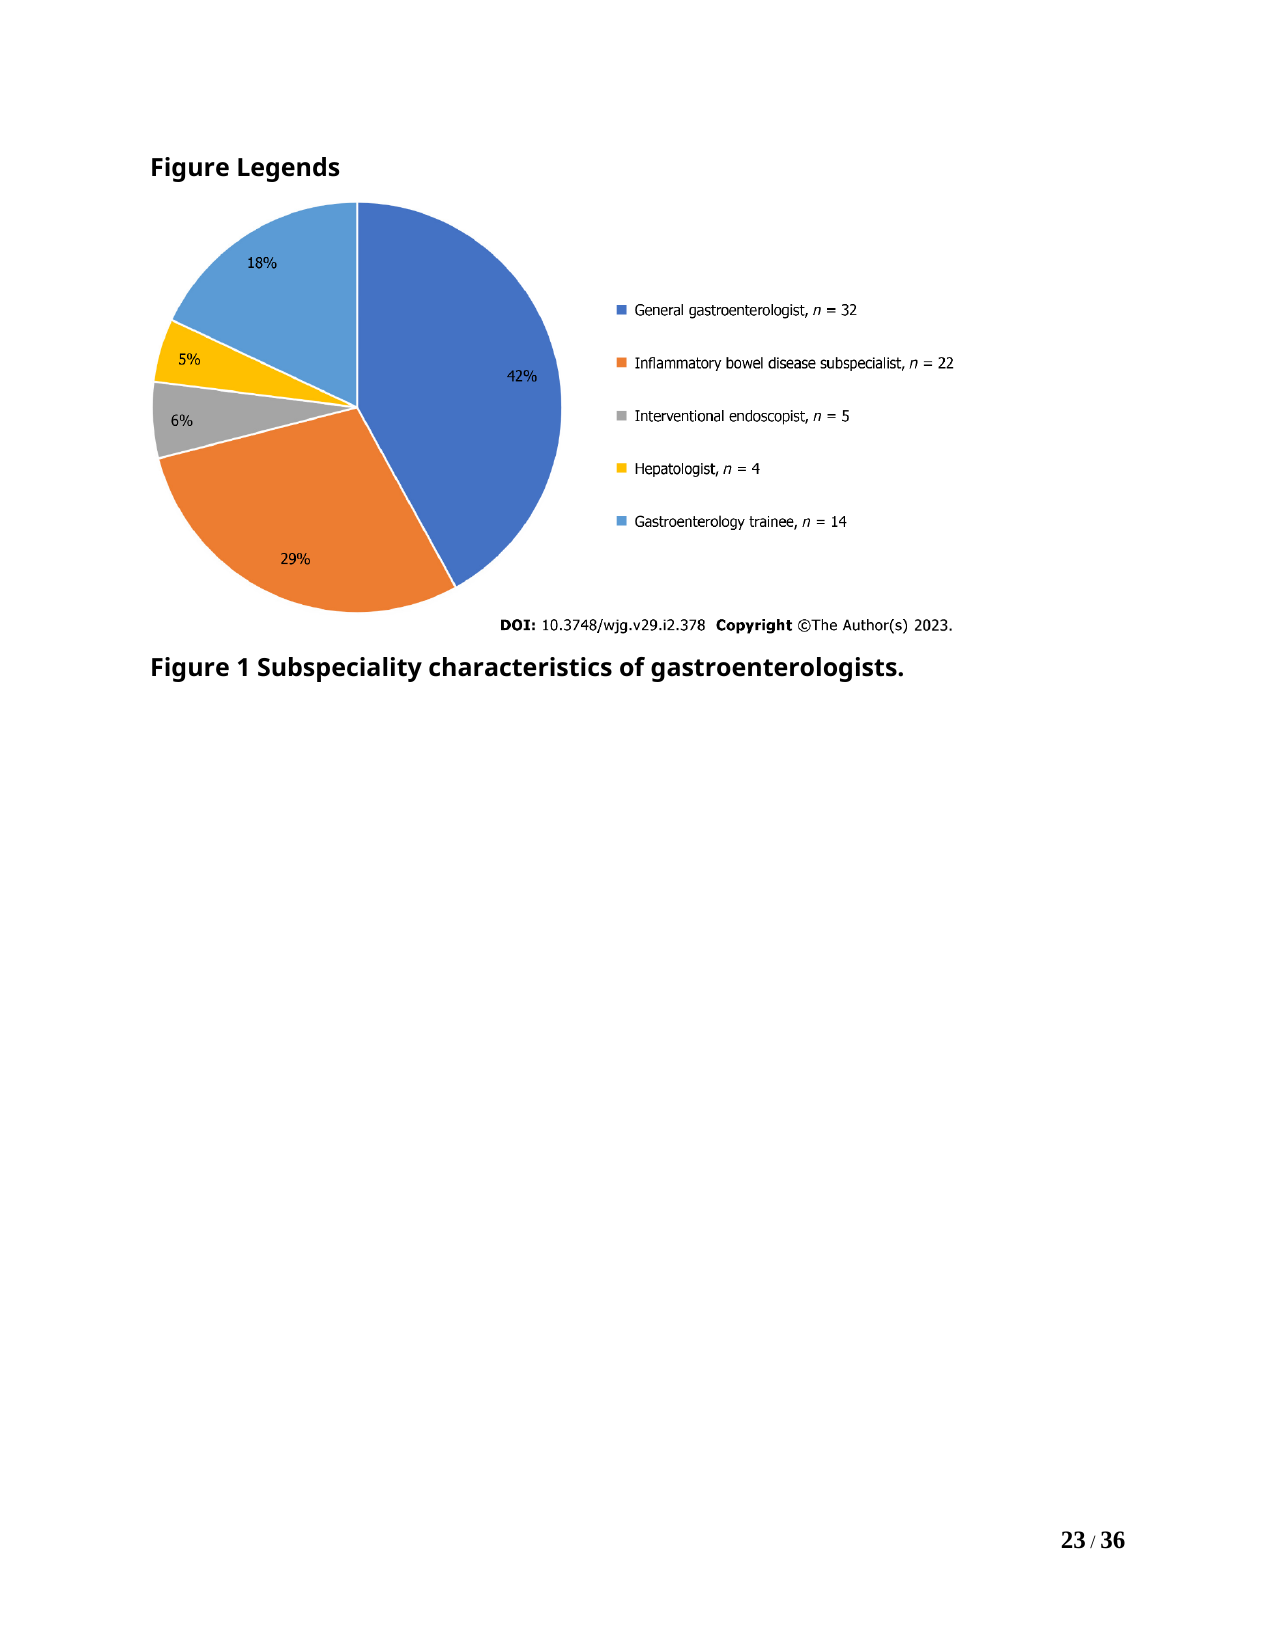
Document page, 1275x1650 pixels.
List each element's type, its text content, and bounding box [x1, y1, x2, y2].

text Figure Legends [150, 150, 1125, 184]
text Figure 1 Subspeciality characteristics of gastroenterologists. [150, 650, 1125, 684]
picture [150, 201, 958, 636]
